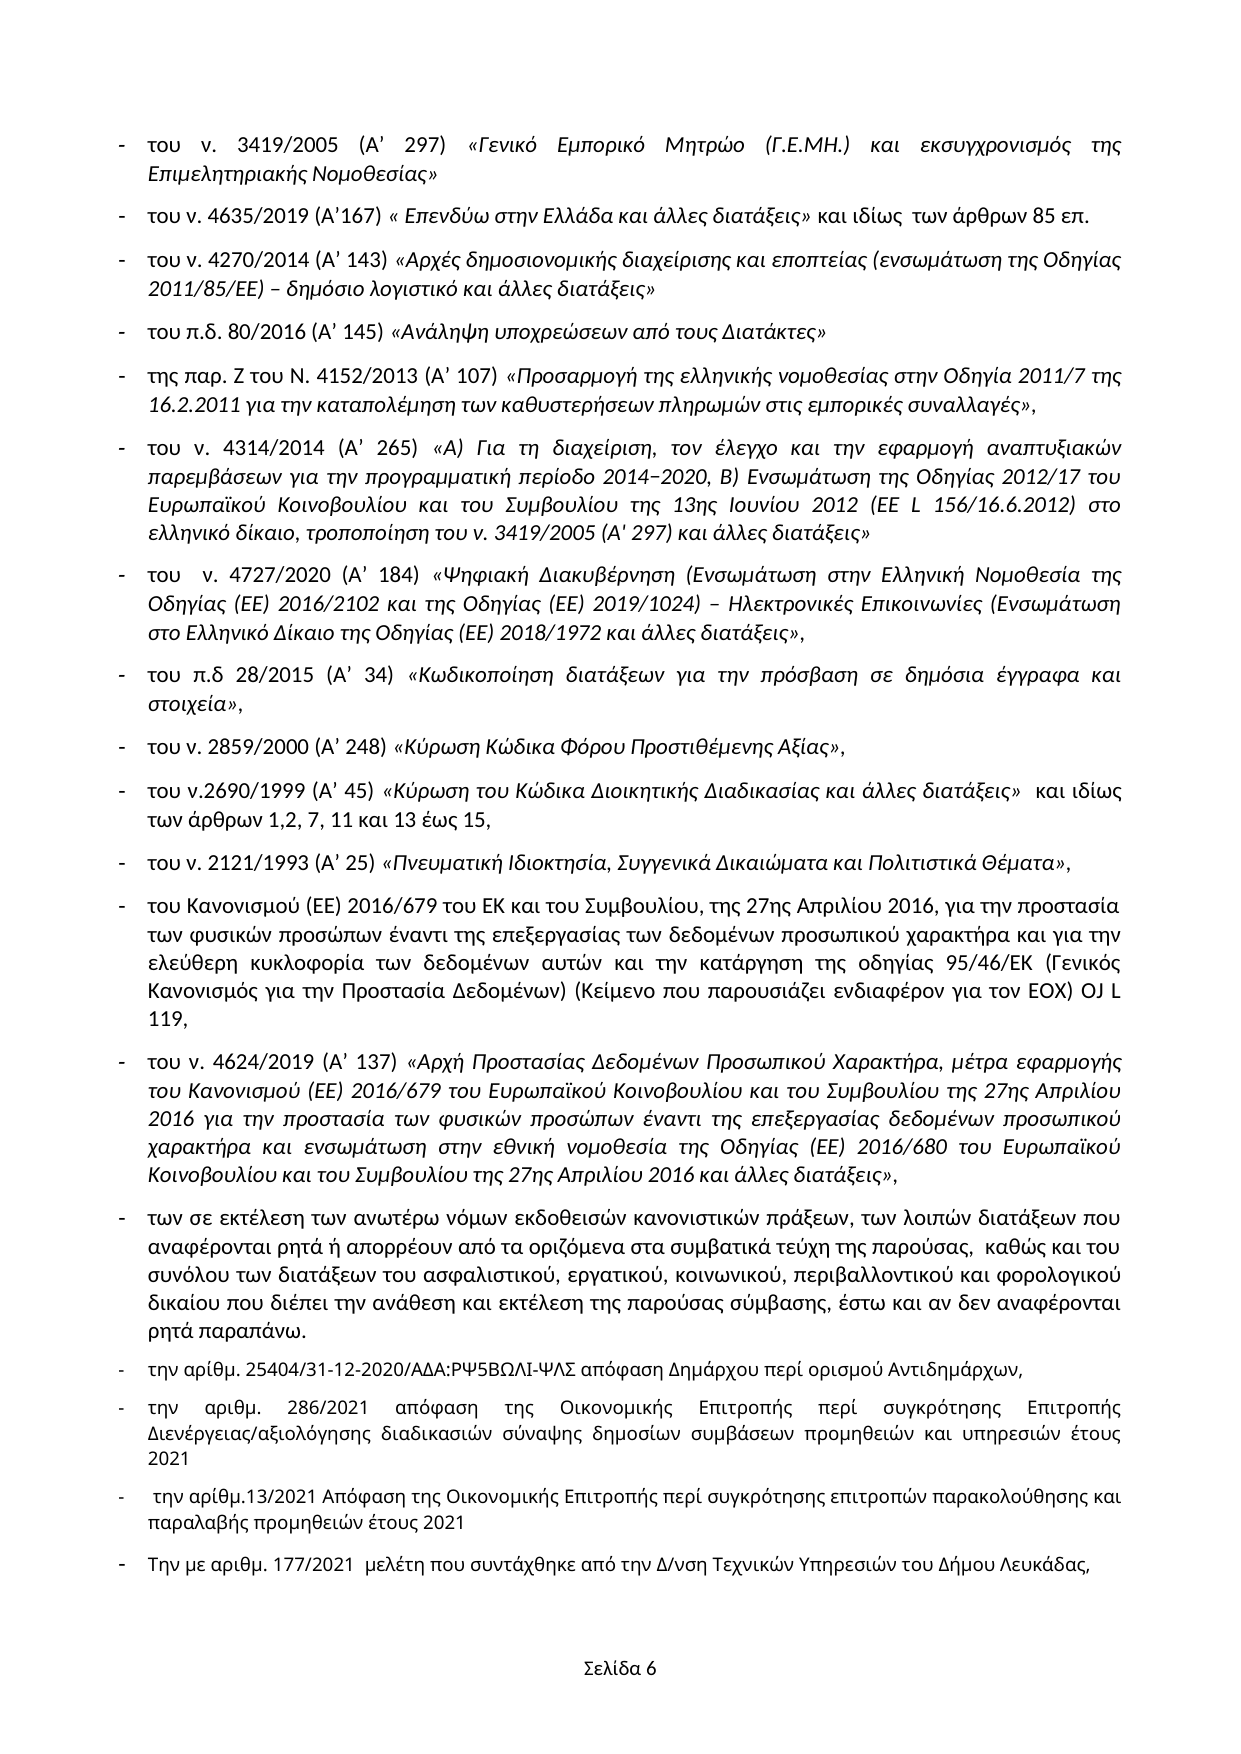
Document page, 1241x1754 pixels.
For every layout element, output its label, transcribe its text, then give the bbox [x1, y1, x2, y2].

list του ν. 4635/2019 (Α’167) « Επενδύω στην Ελλάδα και άλλες διατάξεις» και ιδίως των άρθρων 85 επ. [118, 199, 1122, 231]
list του ν. 4270/2014 (Α’ 143) «Αρχές δημοσιονομικής διαχείρισης και εποπτείας (ενσωμάτωση της Οδηγίας 2011/85/ΕΕ) – δημόσιο λογιστικό και άλλες διατάξεις» [118, 243, 1122, 302]
list του ν. 2121/1993 (Α’ 25) «Πνευματική Ιδιοκτησία, Συγγενικά Δικαιώματα και Πολιτιστικά Θέματα», [118, 845, 1122, 877]
list την αριθμ. 286/2021 απόφαση της Οικονομικής Επιτροπής περί συγκρότησης Επιτροπής Διενέργειας/αξιολόγησης διαδικασιών σύναψης δημοσίων συμβάσεων προμηθειών και υπηρεσιών έτους 2021 [118, 1395, 1122, 1471]
list του ν. 3419/2005 (Α’ 297) «Γενικό Εμπορικό Μητρώο (Γ.Ε.ΜΗ.) και εκσυγχρονισμός της Επιμελητηριακής Νομοθεσίας» [118, 128, 1122, 187]
list την αρίθμ.13/2021 Απόφαση της Οικονομικής Επιτροπής περί συγκρότησης επιτροπών παρακολούθησης και παραλαβής προμηθειών έτους 2021 [118, 1484, 1122, 1535]
list του ν. 4314/2014 (Α’ 265) «Α) Για τη διαχείριση, τον έλεγχο και την εφαρμογή αναπτυξιακών παρεμβάσεων για την προγραμματική περίοδο 2014−2020, Β) Ενσωμάτωση της Οδηγίας 2012/17 του Ευρωπαϊκού Κοινοβουλίου και του Συμβουλίου της 13ης Ιουνίου 2012 (ΕΕ L 156/16.6.2012) στο ελληνικό δίκαιο, τροποποίηση του ν. 3419/2005 (Α' 297) και άλλες διατάξεις» [118, 431, 1122, 546]
list του π.δ. 80/2016 (Α’ 145) «Ανάληψη υποχρεώσεων από τους Διατάκτες» [118, 315, 1122, 346]
list του ν. 2859/2000 (Α’ 248) «Κύρωση Κώδικα Φόρου Προστιθέμενης Αξίας», [118, 730, 1122, 761]
list του ν. 4727/2020 (Α’ 184) «Ψηφιακή Διακυβέρνηση (Ενσωμάτωση στην Ελληνική Νομοθεσία της Οδηγίας (ΕΕ) 2016/2102 και της Οδηγίας (ΕΕ) 2019/1024) – Ηλεκτρονικές Επικοινωνίες (Ενσωμάτωση στο Ελληνικό Δίκαιο της Οδηγίας (ΕΕ) 2018/1972 και άλλες διατάξεις», [118, 558, 1122, 646]
list του ν.2690/1999 (Α’ 45) «Κύρωση του Κώδικα Διοικητικής Διαδικασίας και άλλες διατάξεις» και ιδίως των άρθρων 1,2, 7, 11 και 13 έως 15, [118, 774, 1122, 833]
list Την με αριθμ. 177/2021 μελέτη που συντάχθηκε από την Δ/νση Τεχνικών Υπηρεσιών του Δήμου Λευκάδας, [118, 1547, 1122, 1578]
list του ν. 4624/2019 (Α’ 137) «Αρχή Προστασίας Δεδομένων Προσωπικού Χαρακτήρα, μέτρα εφαρμογής του Κανονισμού (ΕΕ) 2016/679 του Ευρωπαϊκού Κοινοβουλίου και του Συμβουλίου της 27ης Απριλίου 2016 για την προστασία των φυσικών προσώπων έναντι της επεξεργασίας δεδομένων προσωπικού χαρακτήρα και ενσωμάτωση στην εθνική νομοθεσία της Οδηγίας (ΕΕ) 2016/680 του Ευρωπαϊκού Κοινοβουλίου και του Συμβουλίου της 27ης Απριλίου 2016 και άλλες διατάξεις», [118, 1045, 1122, 1188]
list της παρ. Ζ του Ν. 4152/2013 (Α’ 107) «Προσαρμογή της ελληνικής νομοθεσίας στην Οδηγία 2011/7 της 16.2.2011 για την καταπολέμηση των καθυστερήσεων πληρωμών στις εμπορικές συναλλαγές», [118, 359, 1122, 418]
list την αρίθμ. 25404/31-12-2020/ΑΔΑ:ΡΨ5ΒΩΛΙ-ΨΛΣ απόφαση Δημάρχου περί ορισμού Αντιδημάρχων, [118, 1357, 1122, 1382]
list των σε εκτέλεση των ανωτέρω νόμων εκδοθεισών κανονιστικών πράξεων, των λοιπών διατάξεων που αναφέρονται ρητά ή απορρέουν από τα οριζόμενα στα συμβατικά τεύχη της παρούσας, καθώς και του συνόλου των διατάξεων του ασφαλιστικού, εργατικού, κοινωνικού, περιβαλλοντικού και φορολογικού δικαίου που διέπει την ανάθεση και εκτέλεση της παρούσας σύμβασης, έστω και αν δεν αναφέρονται ρητά παραπάνω. [118, 1201, 1122, 1344]
list του π.δ 28/2015 (Α’ 34) «Κωδικοποίηση διατάξεων για την πρόσβαση σε δημόσια έγγραφα και στοιχεία», [118, 658, 1122, 717]
list του Κανονισμού (ΕΕ) 2016/679 του ΕΚ και του Συμβουλίου, της 27ης Απριλίου 2016, για την προστασία των φυσικών προσώπων έναντι της επεξεργασίας των δεδομένων προσωπικού χαρακτήρα και για την ελεύθερη κυκλοφορία των δεδομένων αυτών και την κατάργηση της οδηγίας 95/46/ΕΚ (Γενικός Κανονισμός για την Προστασία Δεδομένων) (Κείμενο που παρουσιάζει ενδιαφέρον για τον ΕΟΧ) OJ L 119, [118, 889, 1122, 1032]
